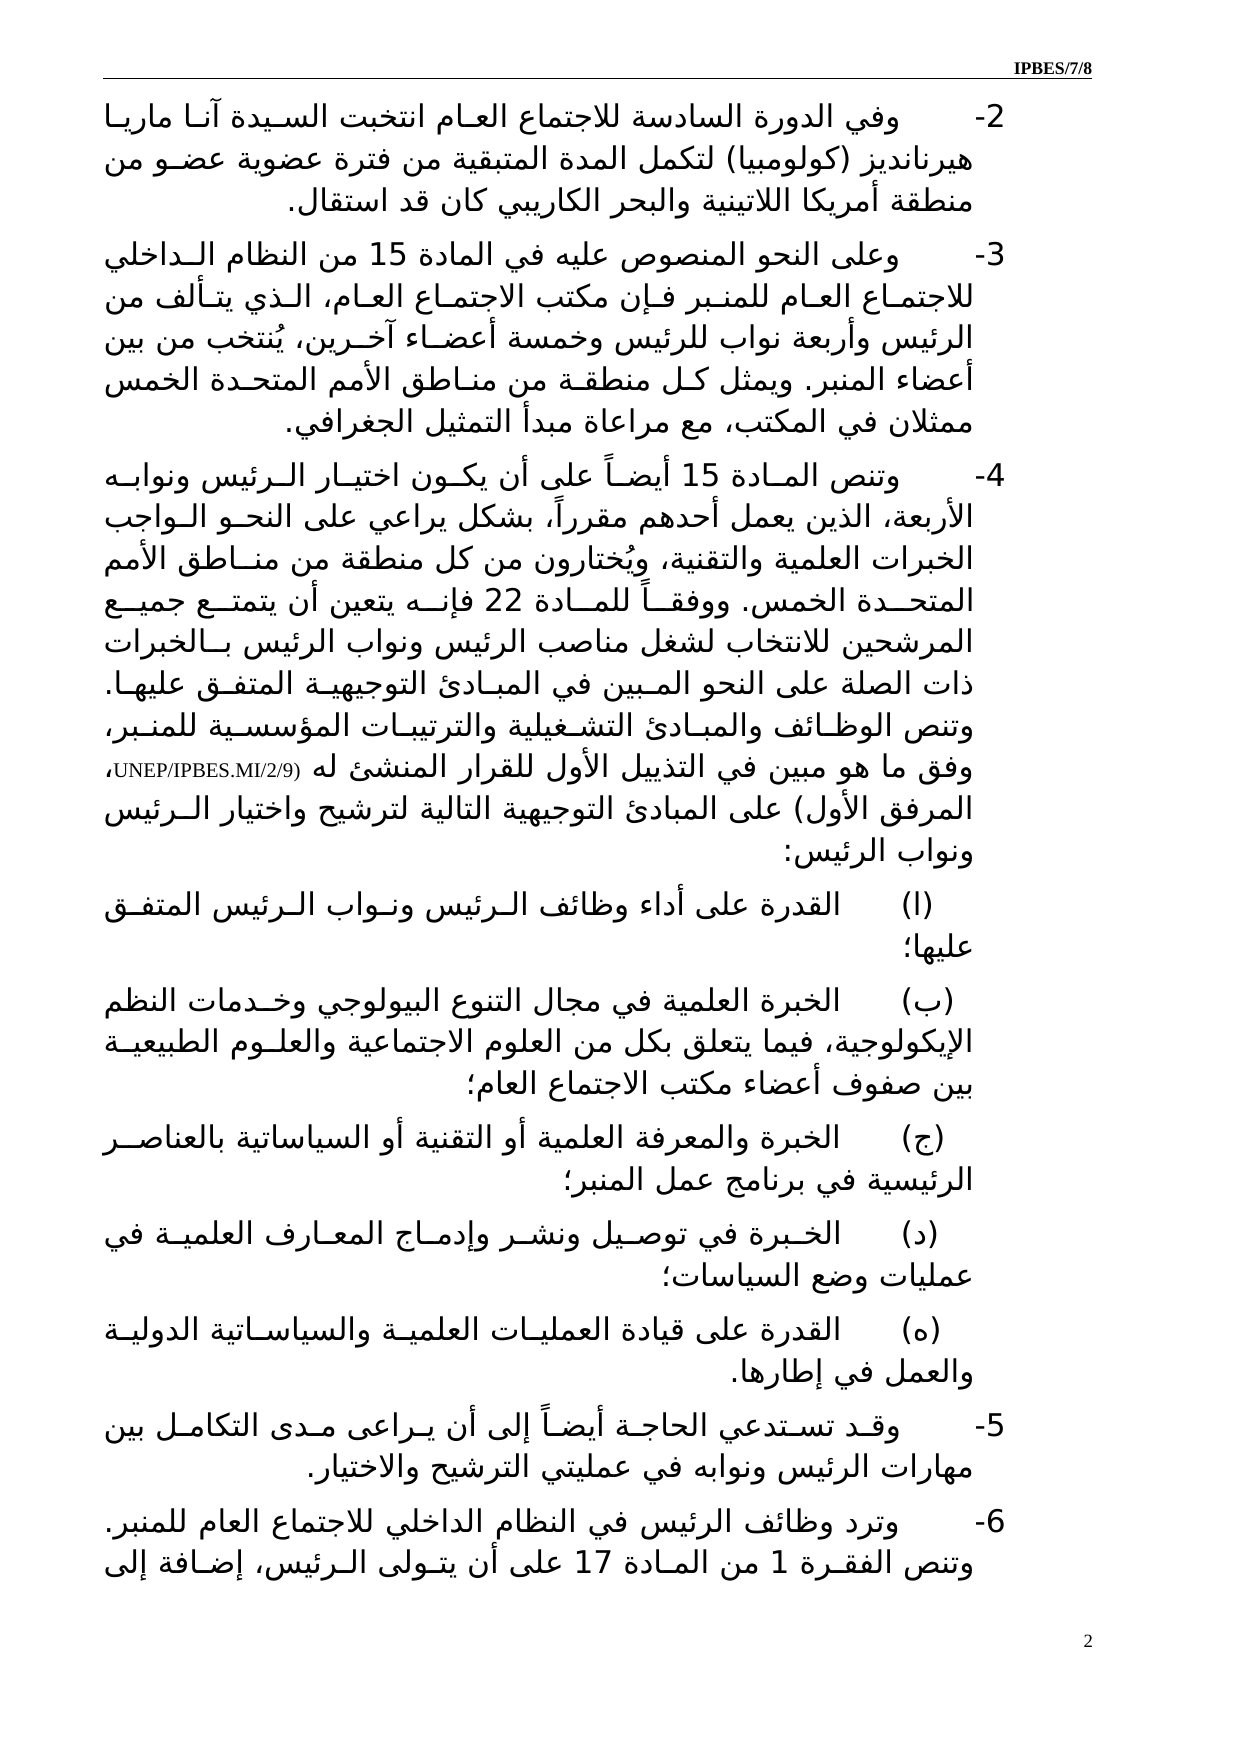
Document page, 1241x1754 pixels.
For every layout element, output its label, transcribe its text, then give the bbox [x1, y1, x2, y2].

list وفي الدورة السادسة للاجتماع العام انتخبت السيدة آنا ماريا هيرنانديز (كولومبيا) لتكمل المدة المتبقية من فترة عضوية عضو من منطقة أمريكا اللاتينية والبحر الكاريبي كان قد استقال. [103, 94, 974, 219]
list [103, 1499, 974, 1582]
list القدرة على قيادة العمليات العلمية والسياساتية الدولية والعمل في إطارها. [103, 1307, 974, 1390]
list وعلى النحو المنصوص عليه في المادة 15 من النظام الداخلي للاجتماع العام للمنبر فإن مكتب الاجتماع العام، الذي يتألف من الرئيس وأربعة نواب للرئيس وخمسة أعضاء آخرين، يُنتخب من بين أعضاء المنبر. ويمثل كل منطقة من مناطق الأمم المتحدة الخمس ممثلان في المكتب، مع مراعاة مبدأ التمثيل الجغرافي. [103, 232, 974, 440]
list الخبرة في توصيل ونشر وإدماج المعارف العلمية في عمليات وضع السياسات؛ [103, 1211, 974, 1294]
list وتنص المادة 15 أيضاً على أن يكون اختيار الرئيس ونوابه الأربعة، الذين يعمل أحدهم مقرراً، بشكل يراعي على النحو الواجب الخبرات العلمية والتقنية، ويُختارون من كل منطقة من مناطق الأمم المتحدة الخمس. ووفقاً للمادة 22 فإنه يتعين أن يتمتع جميع المرشحين للانتخاب لشغل مناصب الرئيس ونواب الرئيس بالخبرات ذات الصلة على النحو المبين في المبادئ التوجيهية المتفق عليها. وتنص الوظائف والمبادئ التشغيلية والترتيبات المؤسسية للمنبر، وفق ما هو مبين في التذييل الأول للقرار المنشئ له (UNEP/IPBES.MI/2/9، المرفق الأول) على المبادئ التوجيهية التالية لترشيح واختيار الرئيس ونواب الرئيس: [103, 453, 974, 869]
list الخبرة والمعرفة العلمية أو التقنية أو السياساتية بالعناصر الرئيسية في برنامج عمل المنبر؛ [103, 1115, 974, 1199]
list الخبرة العلمية في مجال التنوع البيولوجي وخدمات النظم الإيكولوجية، فيما يتعلق بكل من العلوم الاجتماعية والعلوم الطبيعية بين صفوف أعضاء مكتب الاجتماع العام؛ [103, 978, 974, 1103]
list القدرة على أداء وظائف الرئيس ونواب الرئيس المتفق عليها؛ [103, 882, 974, 965]
list وقد تستدعي الحاجة أيضاً إلى أن يراعى مدى التكامل بين مهارات الرئيس ونوابه في عمليتي الترشيح والاختيار. [103, 1403, 974, 1486]
